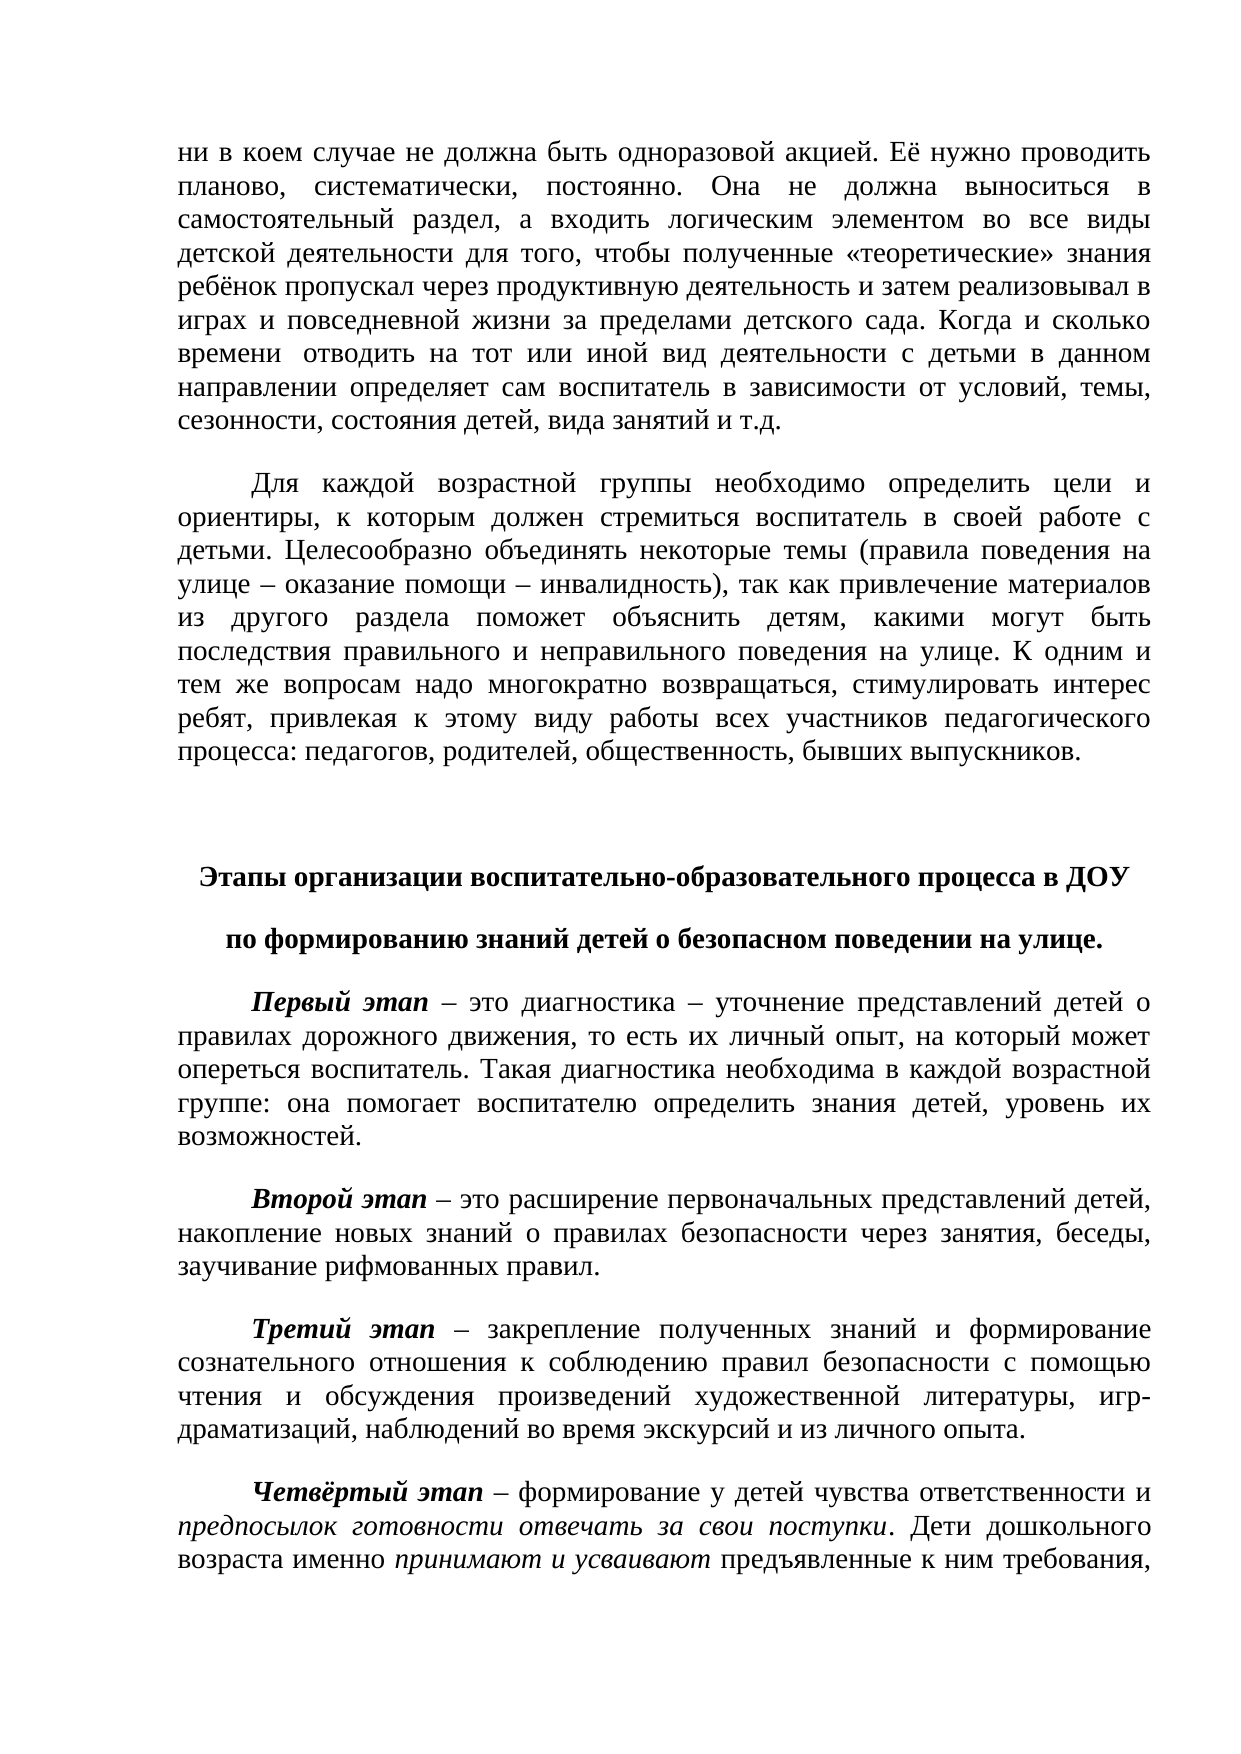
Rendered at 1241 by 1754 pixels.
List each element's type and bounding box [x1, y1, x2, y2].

table_header [176, 104, 1153, 1577]
